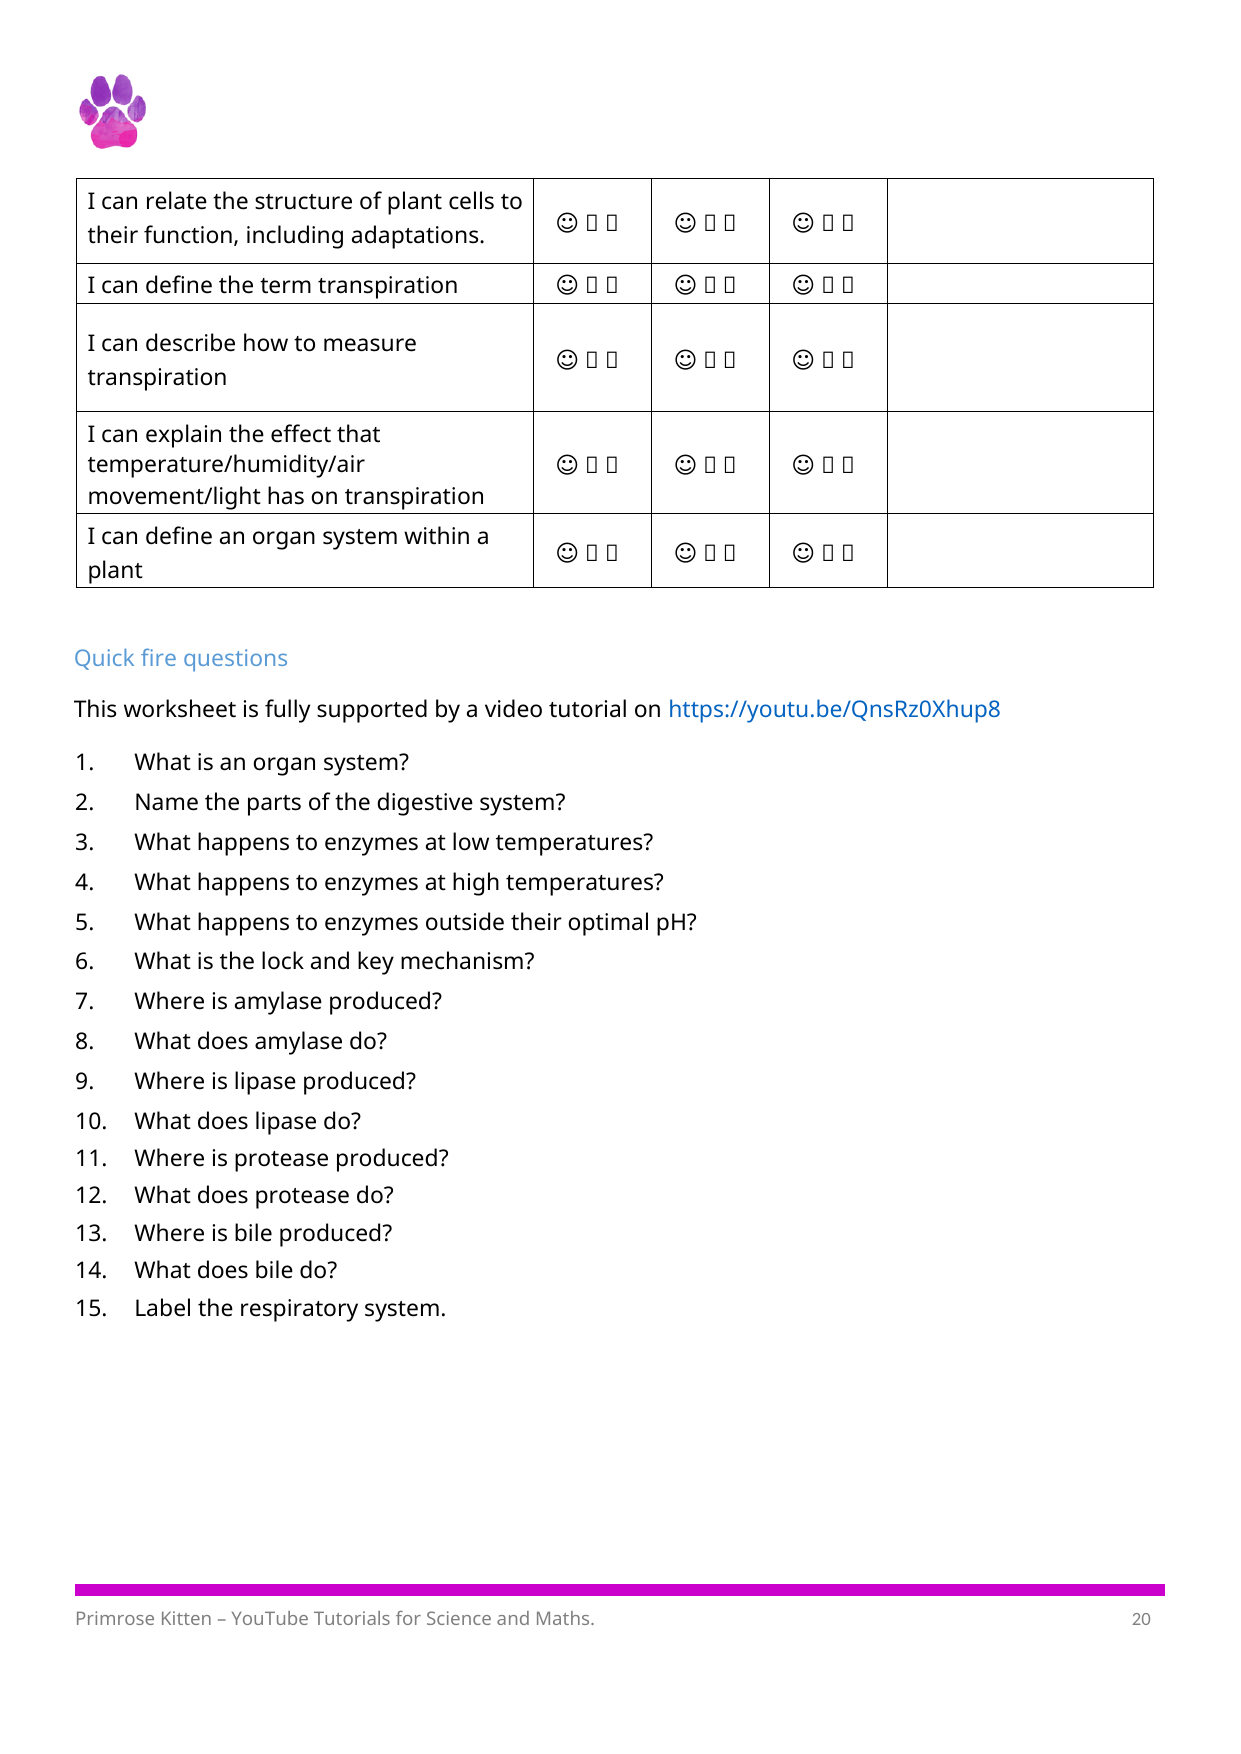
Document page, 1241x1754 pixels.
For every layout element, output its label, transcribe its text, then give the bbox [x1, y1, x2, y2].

table_cell ☺   [770, 179, 887, 262]
table_cell ☺   [770, 514, 887, 587]
table_cell I can relate the structure of plant cells to their function, including adaptations. [77, 179, 533, 262]
list Name the parts of the digestive system? [75, 786, 1184, 817]
list Label the respiratory system. [75, 1292, 1184, 1323]
table_cell ☺   [652, 264, 769, 303]
table_cell [888, 304, 1153, 411]
text Quick fire questions [73, 642, 312, 674]
list What is an organ system? [75, 746, 1184, 777]
list What is the lock and key mechanism? [75, 945, 1184, 976]
table_cell [888, 264, 1153, 303]
table_cell I can define the term transpiration [77, 264, 533, 303]
table_cell ☺   [652, 304, 769, 411]
list Where is bile produced? [75, 1217, 1184, 1248]
list Where is protease produced? [75, 1142, 1184, 1173]
list Where is lipase produced? [75, 1065, 1184, 1096]
table_cell ☺   [652, 412, 769, 513]
table_cell [888, 412, 1153, 513]
list What happens to enzymes outside their optimal pH? [75, 905, 1184, 937]
table_cell ☺   [652, 514, 769, 587]
table_cell ☺   [534, 179, 651, 262]
picture [75, 73, 149, 151]
list Where is amylase produced? [75, 985, 1184, 1016]
table_cell I can describe how to measure transpiration [77, 304, 533, 411]
list What happens to enzymes at low temperatures? [75, 826, 1184, 857]
list What happens to enzymes at high temperatures? [75, 866, 1184, 897]
table_cell [888, 179, 1153, 262]
table_cell ☺   [534, 412, 651, 513]
list What does protease do? [75, 1179, 1184, 1211]
table_cell ☺   [652, 179, 769, 262]
list What does bile do? [75, 1254, 1184, 1285]
table_cell ☺   [770, 412, 887, 513]
table_cell [888, 514, 1153, 587]
table_cell ☺   [534, 304, 651, 411]
table_cell ☺   [770, 304, 887, 411]
table_cell I can define an organ system within a plant [77, 514, 533, 587]
table_cell ☺   [770, 264, 887, 303]
table_cell ☺   [534, 514, 651, 587]
list What does lipase do? [75, 1104, 1184, 1136]
table_cell ☺   [534, 264, 651, 303]
text This worksheet is fully supported by a video tutorial on https://youtu.be/QnsRz0Xhup8 [73, 693, 1184, 724]
table_cell I can explain the effect that temperature/humidity/air movement/light has on transpiration [77, 412, 533, 513]
list What does amylase do? [75, 1025, 1184, 1056]
